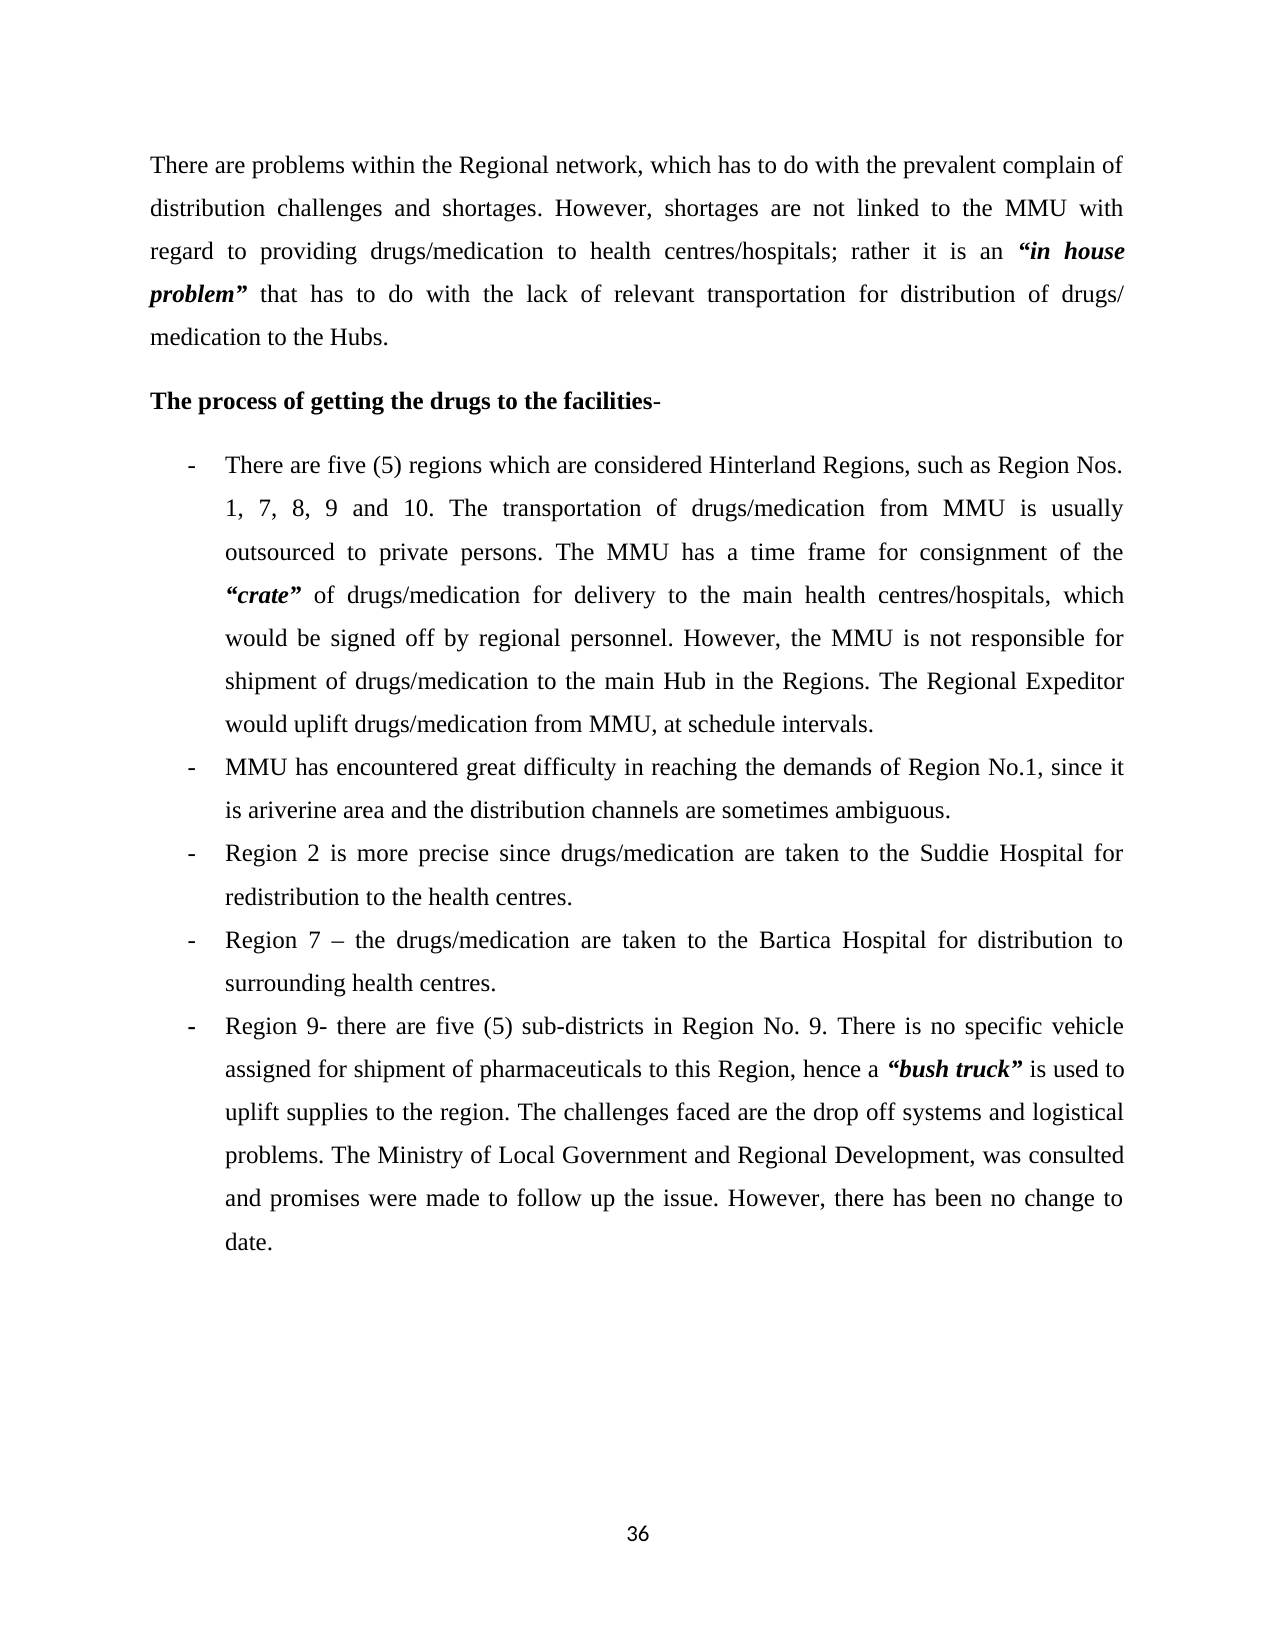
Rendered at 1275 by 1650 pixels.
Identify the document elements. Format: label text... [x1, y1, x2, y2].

list MMU has encountered great difficulty in reaching the demands of Region No.1, since it is ariverine area and the distribution channels are sometimes ambiguous. [187, 752, 1125, 824]
list Region 2 is more precise since drugs/medication are taken to the Suddie Hospital for redistribution to the health centres. [187, 838, 1125, 910]
text The process of getting the drugs to the facilities- [150, 386, 1125, 415]
list There are five (5) regions which are considered Hinterland Regions, such as Region Nos. 1, 7, 8, 9 and 10. The transportation of drugs/medication from MMU is usually outsourced to private persons. The MMU has a time frame for consignment of the “crate” of drugs/medication for delivery to the main health centres/hospitals, which would be signed off by regional personnel. However, the MMU is not responsible for shipment of drugs/medication to the main Hub in the Regions. The Regional Expeditor would uplift drugs/medication from MMU, at schedule intervals. [187, 450, 1125, 738]
list Region 7 – the drugs/medication are taken to the Bartica Hospital for distribution to surrounding health centres. [187, 925, 1125, 997]
list Region 9- there are five (5) sub-districts in Region No. 9. There is no specific vehicle assigned for shipment of pharmaceuticals to this Region, hence a “bush truck” is used to uplift supplies to the region. The challenges faced are the drop off systems and logistical problems. The Ministry of Local Government and Regional Development, was consulted and promises were made to follow up the issue. However, there has been no change to date. [187, 1011, 1125, 1255]
text There are problems within the Regional network, which has to do with the prevalent complain of distribution challenges and shortages. However, shortages are not linked to the MMU with regard to providing drugs/medication to health centres/hospitals; rather it is an “in house problem” that has to do with the lack of relevant transportation for distribution of drugs/ medication to the Hubs. [150, 150, 1125, 351]
